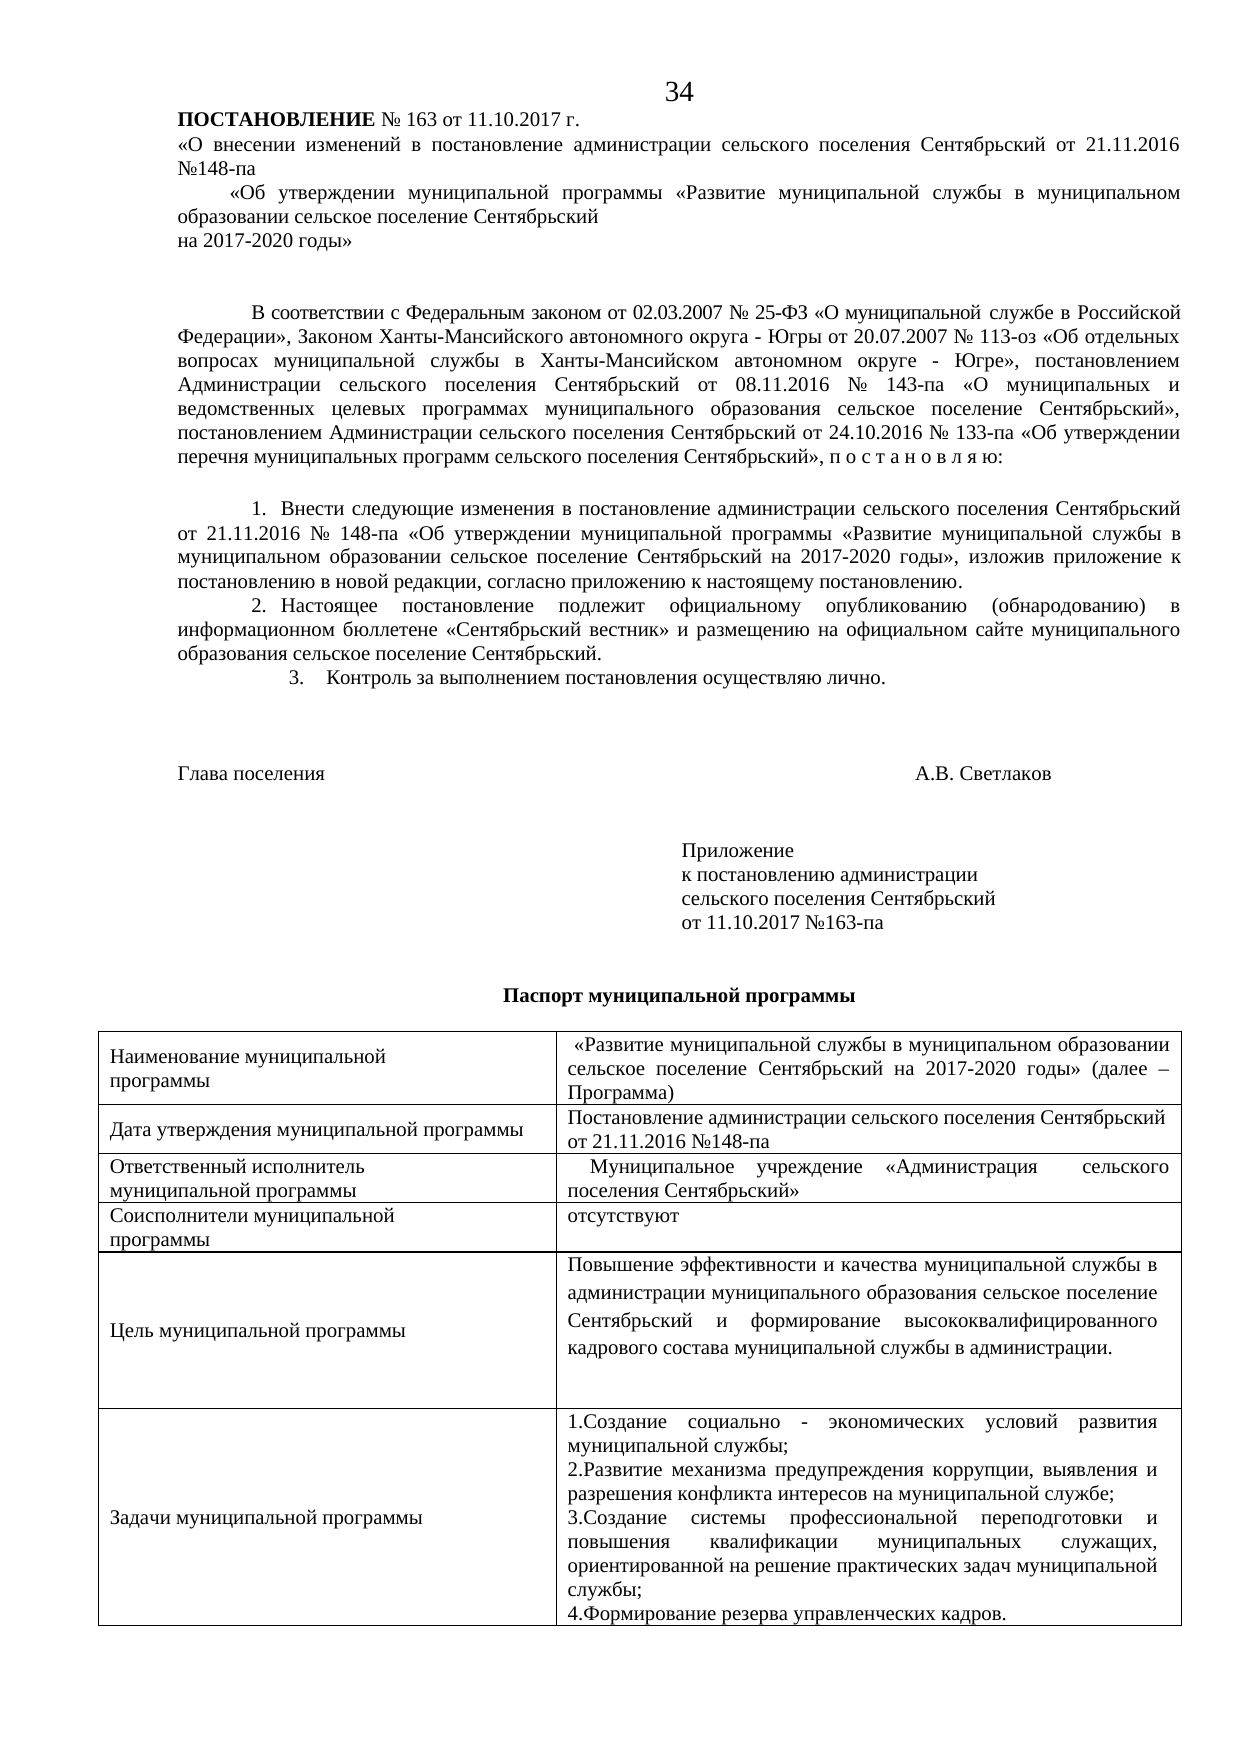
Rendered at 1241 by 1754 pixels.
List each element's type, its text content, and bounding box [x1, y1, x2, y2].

text Паспорт муниципальной программы [177, 982, 1181, 1007]
table_cell Цель муниципальной программы [99, 1253, 556, 1408]
text В соответствии с Федеральным законом от 02.03.2007 № 25-ФЗ «О муниципальной службе в Российской Федерации», Законом Ханты-Мансийского автономного округа - Югры от 20.07.2007 № 113-оз «Об отдельных вопросах муниципальной службы в Ханты-Мансийском автономном округе - Югре», постановлением Администрации сельского поселения Сентябрьский от 08.11.2016 № 143-па «О муниципальных и ведомственных целевых программах муниципального образования сельское поселение Сентябрьский», постановлением Администрации сельского поселения Сентябрьский от 24.10.2016 № 133-па «Об утверждении перечня муниципальных программ сельского поселения Сентябрьский», п о с т а н о в л я ю: [177, 300, 1181, 468]
table_header Наименование муниципальной программы [99, 1032, 556, 1104]
table_cell от 11.10.2017 №163-па [670, 910, 1181, 934]
table_cell отсутствуют [557, 1203, 1181, 1251]
table_cell Задачи муниципальной программы [99, 1409, 556, 1625]
table_cell 1.Создание социально - экономических условий развития муниципальной службы; 2.Развитие механизма предупреждения коррупции, выявления и разрешения конфликта интересов на муниципальной службе; 3.Создание системы профессиональной переподготовки и повышения квалификации муниципальных служащих, ориентированной на решение практических задач муниципальной службы; 4.Формирование резерва управленческих кадров. [557, 1409, 1181, 1625]
list Настоящее постановление подлежит официальному опубликованию (обнародованию) в информационном бюллетене «Сентябрьский вестник» и размещению на официальном сайте муниципального образования сельское поселение Сентябрьский. [177, 593, 1181, 665]
list Контроль за выполнением постановления осуществляю лично. [288, 665, 1181, 689]
text Глава поселения А.В. Светлаков [177, 761, 1181, 785]
table_cell Повышение эффективности и качества муниципальной службы в администрации муниципального образования сельское поселение Сентябрьский и формирование высококвалифицированного кадрового состава муниципальной службы в администрации. [557, 1253, 1181, 1408]
table_cell Ответственный исполнитель муниципальной программы [99, 1154, 556, 1202]
table_cell к постановлению администрации [670, 862, 1181, 886]
table_cell Дата утверждения муниципальной программы [99, 1105, 556, 1153]
text «О внесении изменений в постановление администрации сельского поселения Сентябрьский от 21.11.2016 №148-па [177, 131, 1181, 179]
list Внести следующие изменения в постановление администрации сельского поселения Сентябрьский от 21.11.2016 № 148-па «Об утверждении муниципальной программы «Развитие муниципальной службы в муниципальном образовании сельское поселение Сентябрьский на 2017-2020 годы», изложив приложение к постановлению в новой редакции, согласно приложению к настоящему постановлению. [177, 496, 1181, 593]
text на 2017-2020 годы» [177, 228, 1181, 252]
table_header «Развитие муниципальной службы в муниципальном образовании сельское поселение Сентябрьский на 2017-2020 годы» (далее – Программа) [557, 1032, 1181, 1104]
table_header Приложение [670, 838, 1181, 862]
text ПОСТАНОВЛЕНИЕ № 163 от 11.10.2017 г. [177, 107, 1181, 131]
table_cell сельского поселения Сентябрьский [670, 886, 1181, 910]
table_cell Муниципальное учреждение «Администрация сельского поселения Сентябрьский» [557, 1154, 1181, 1202]
table_cell Соисполнители муниципальной программы [99, 1203, 556, 1251]
text «Об утверждении муниципальной программы «Развитие муниципальной службы в муниципальном образовании сельское поселение Сентябрьский [177, 179, 1181, 228]
table_cell Постановление администрации сельского поселения Сентябрьский от 21.11.2016 №148-па [557, 1105, 1181, 1153]
